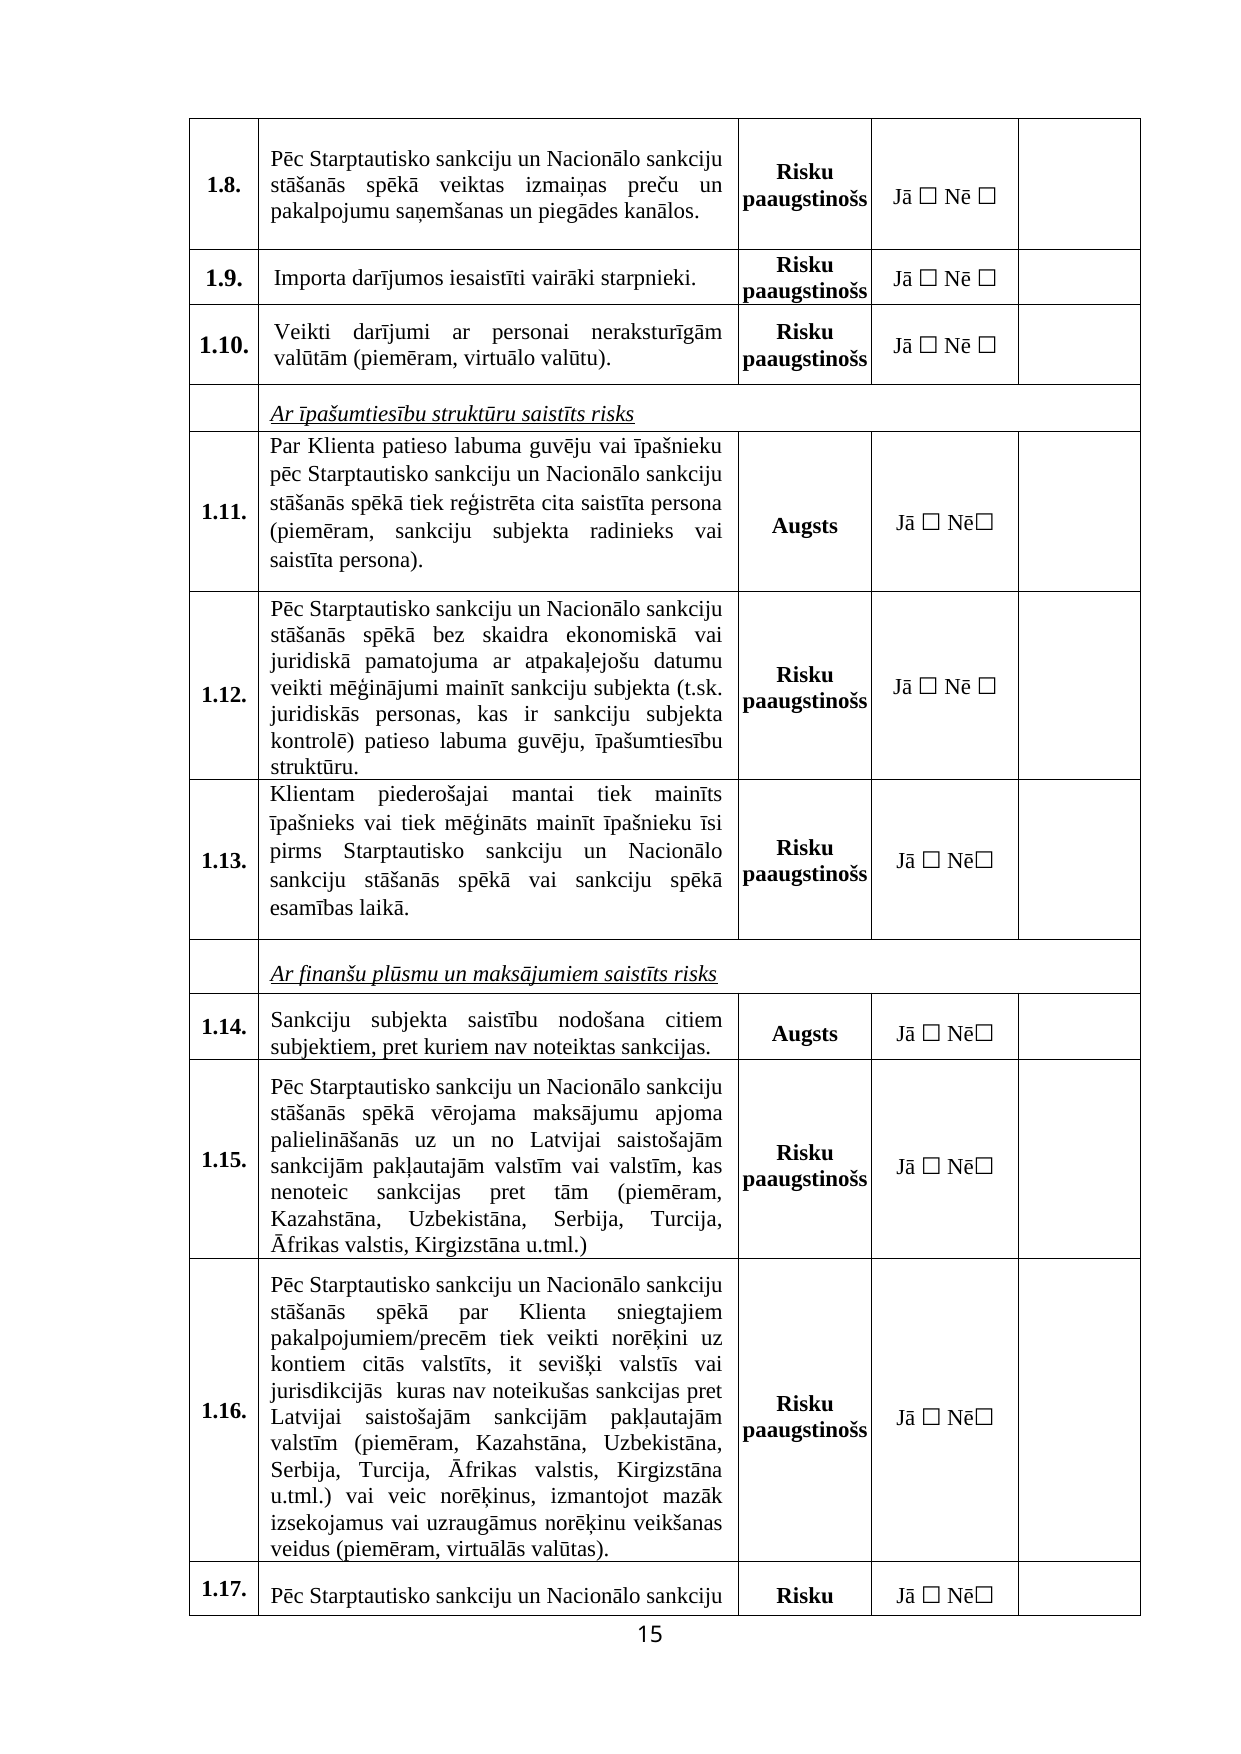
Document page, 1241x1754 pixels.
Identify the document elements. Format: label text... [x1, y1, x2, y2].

table_cell 1.11. [190, 432, 258, 591]
table_cell 1.17. [190, 1562, 258, 1614]
table_cell Jā ☐ Nē☐ [872, 1259, 1018, 1561]
table_cell Risku paaugstinošs [739, 1562, 871, 1614]
table_cell 1.14. [190, 994, 258, 1059]
table_cell [1019, 305, 1140, 384]
table_cell Jā ☐ Nē ☐ [872, 305, 1018, 384]
table_cell Augsts [739, 994, 871, 1059]
table_cell Ar finanšu plūsmu un maksājumiem saistīts risks [259, 940, 1140, 993]
table_cell Veikti darījumi ar personai neraksturīgām valūtām (piemēram, virtuālo valūtu). [259, 305, 738, 384]
table_cell Risku paaugstinošs [739, 592, 871, 779]
table_cell Pēc Starptautisko sankciju un Nacionālo sankciju stāšanās spēkā bez skaidra ekonomiskā vai juridiskā pamatojuma ar atpakaļejošu datumu veikti mēģinājumi mainīt sankciju subjekta (t.sk. juridiskās personas, kas ir sankciju subjekta kontrolē) patieso labuma guvēju, īpašumtiesību struktūru. [259, 592, 738, 779]
table_cell [190, 385, 258, 431]
table_cell Jā ☐ Nē ☐ [872, 592, 1018, 779]
table_cell [1019, 994, 1140, 1059]
table_cell Ar īpašumtiesību struktūru saistīts risks [259, 385, 1140, 431]
table_cell [1019, 250, 1140, 304]
table_cell Importa darījumos iesaistīti vairāki starpnieki. [259, 250, 738, 304]
table_cell 1.13. [190, 780, 258, 939]
table_cell Jā ☐ Nē☐ [872, 994, 1018, 1059]
table_cell Jā ☐ Nē ☐ [872, 119, 1018, 249]
table_cell Risku paaugstinošs [739, 119, 871, 249]
table_cell Jā ☐ Nē☐ [872, 1060, 1018, 1257]
table_cell 1.16. [190, 1259, 258, 1561]
table_cell Par Klienta patieso labuma guvēju vai īpašnieku pēc Starptautisko sankciju un Nacionālo sankciju stāšanās spēkā tiek reģistrēta cita saistīta persona (piemēram, sankciju subjekta radinieks vai saistīta persona). [259, 432, 738, 591]
table_cell Klientam piederošajai mantai tiek mainīts īpašnieks vai tiek mēģināts mainīt īpašnieku īsi pirms Starptautisko sankciju un Nacionālo sankciju stāšanās spēkā vai sankciju spēkā esamības laikā. [259, 780, 738, 939]
table_cell Pēc Starptautisko sankciju un Nacionālo sankciju stāšanās spēkā par Klienta sniegtajiem pakalpojumiem/precēm tiek veikti norēķini uz kontiem citās valstīts, it sevišķi valstīs vai jurisdikcijās kuras nav noteikušas sankcijas pret Latvijai saistošajām sankcijām pakļautajām valstīm (piemēram, Kazahstāna, Uzbekistāna, Serbija, Turcija, Āfrikas valstis, Kirgizstāna u.tml.) vai veic norēķinus, izmantojot mazāk izsekojamus vai uzraugāmus norēķinu veikšanas veidus (piemēram, virtuālās valūtas). [259, 1259, 738, 1561]
table_cell 1.8. [190, 119, 258, 249]
table_cell [1019, 1562, 1140, 1614]
table_cell 1.12. [190, 592, 258, 779]
table_cell Risku paaugstinošs [739, 1060, 871, 1257]
table_cell Jā ☐ Nē☐ [872, 1562, 1018, 1614]
table_cell Jā ☐ Nē☐ [872, 432, 1018, 591]
table_cell 1.15. [190, 1060, 258, 1257]
table_cell Risku paaugstinošs [739, 305, 871, 384]
table_cell [1019, 780, 1140, 939]
table_cell 1.10. [190, 305, 258, 384]
table_cell [1019, 1060, 1140, 1257]
table_cell [1019, 119, 1140, 249]
table_cell Jā ☐ Nē☐ [872, 780, 1018, 939]
table_cell Augsts [739, 432, 871, 591]
table_cell Jā ☐ Nē ☐ [872, 250, 1018, 304]
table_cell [259, 1562, 738, 1614]
table_cell 1.9. [190, 250, 258, 304]
table_cell [1019, 432, 1140, 591]
table_cell Sankciju subjekta saistību nodošana citiem subjektiem, pret kuriem nav noteiktas sankcijas. [259, 994, 738, 1059]
table_cell Pēc Starptautisko sankciju un Nacionālo sankciju stāšanās spēkā vērojama maksājumu apjoma palielināšanās uz un no Latvijai saistošajām sankcijām pakļautajām valstīm vai valstīm, kas nenoteic sankcijas pret tām (piemēram, Kazahstāna, Uzbekistāna, Serbija, Turcija, Āfrikas valstis, Kirgizstāna u.tml.) [259, 1060, 738, 1257]
table_cell Pēc Starptautisko sankciju un Nacionālo sankciju stāšanās spēkā veiktas izmaiņas preču un pakalpojumu saņemšanas un piegādes kanālos. [259, 119, 738, 249]
table_cell Risku paaugstinošs [739, 780, 871, 939]
table_cell [190, 940, 258, 993]
table_cell [1019, 1259, 1140, 1561]
table_cell [1019, 592, 1140, 779]
table_cell Risku paaugstinošs [739, 1259, 871, 1561]
table_cell Risku paaugstinošs [739, 250, 871, 304]
